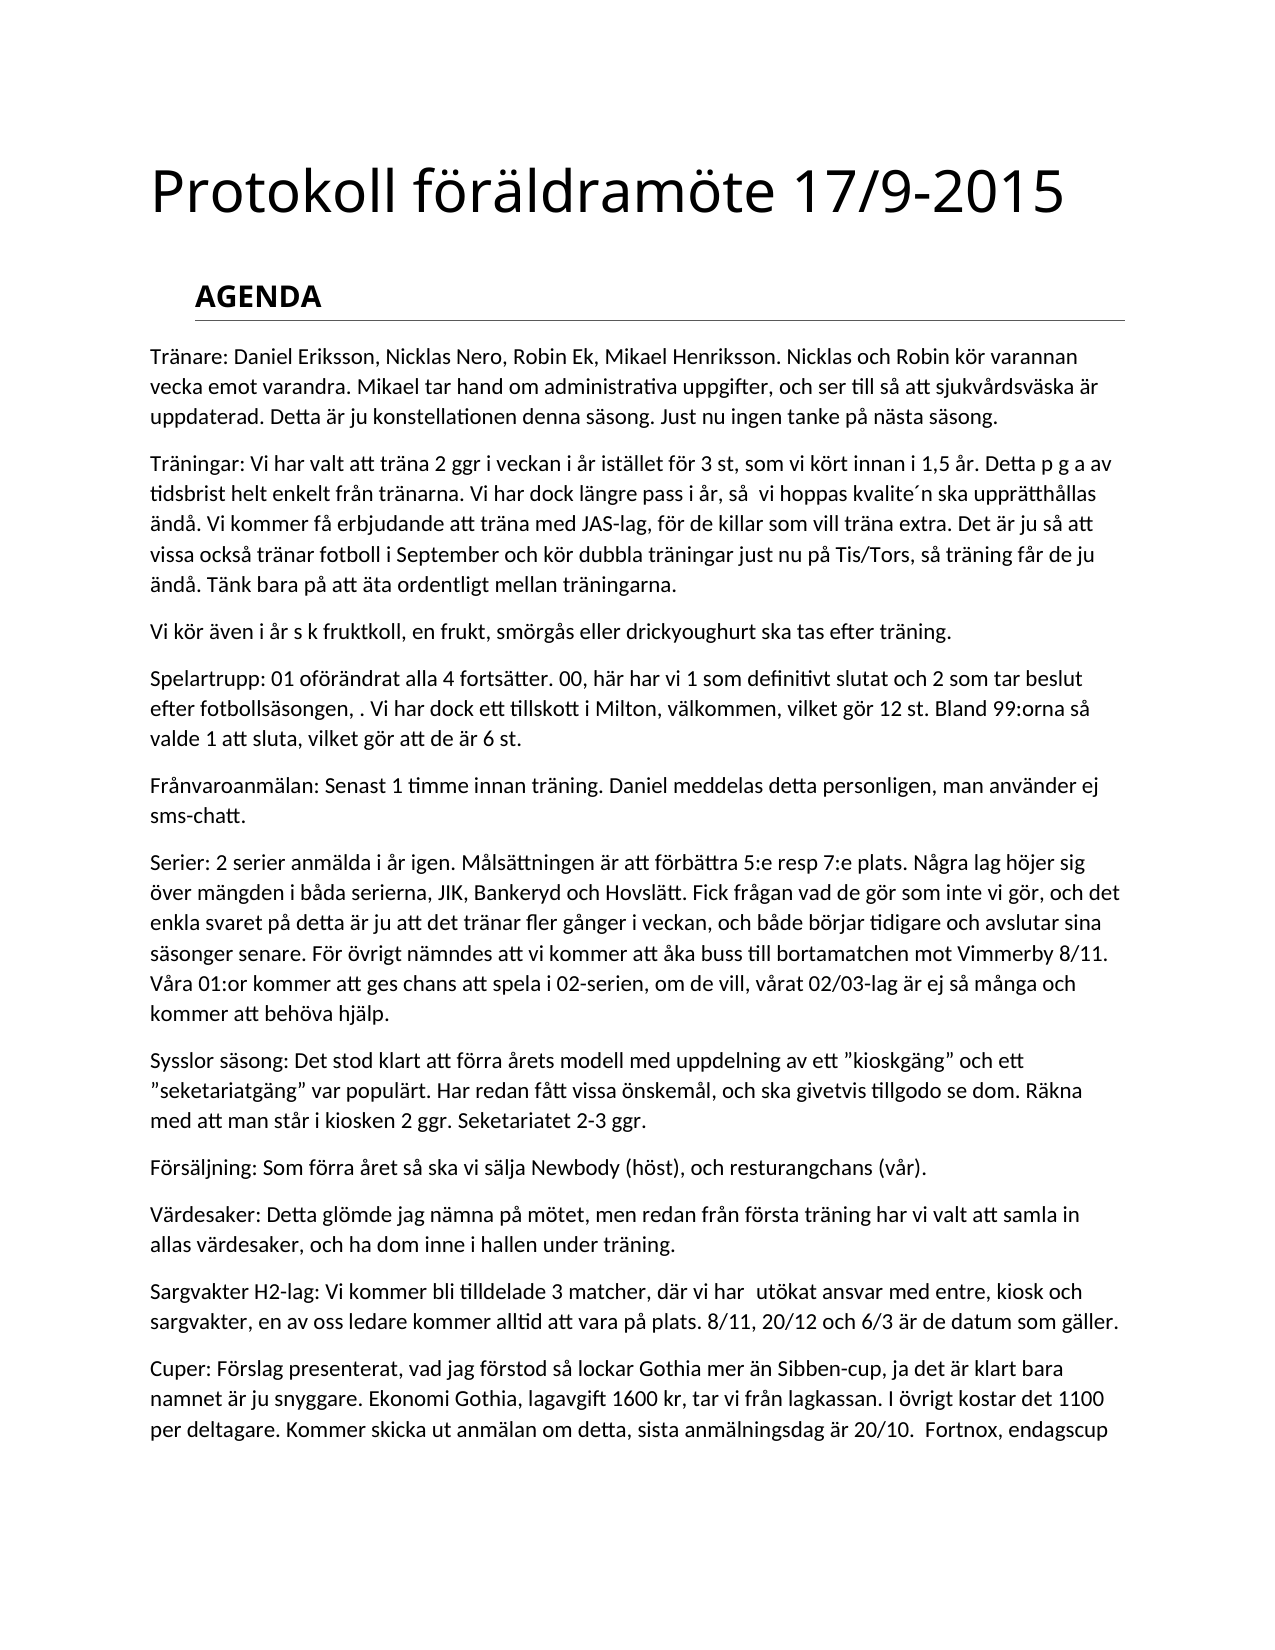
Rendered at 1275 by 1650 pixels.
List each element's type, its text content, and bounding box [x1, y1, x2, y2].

text Värdesaker: Detta glömde jag nämna på mötet, men redan från första träning har vi valt att samla in allas värdesaker, och ha dom inne i hallen under träning. [150, 1200, 1125, 1258]
text Vi kör även i år s k fruktkoll, en frukt, smörgås eller drickyoughurt ska tas efter träning. [150, 617, 1125, 645]
text Serier: 2 serier anmälda i år igen. Målsättningen är att förbättra 5:e resp 7:e plats. Några lag höjer sig över mängden i båda serierna, JIK, Bankeryd och Hovslätt. Fick frågan vad de gör som inte vi gör, och det enkla svaret på detta är ju att det tränar fler gånger i veckan, och både börjar tidigare och avslutar sina säsonger senare. För övrigt nämndes att vi kommer att åka buss till bortamatchen mot Vimmerby 8/11. Våra 01:or kommer att ges chans att spela i 02-serien, om de vill, vårat 02/03-lag är ej så många och kommer att behöva hjälp. [150, 848, 1125, 1027]
text Försäljning: Som förra året så ska vi sälja Newbody (höst), och resturangchans (vår). [150, 1153, 1125, 1181]
subtitle agenda [195, 267, 1125, 320]
text Sysslor säsong: Det stod klart att förra årets modell med uppdelning av ett ”kioskgäng” och ett ”seketariatgäng” var populärt. Har redan fått vissa önskemål, och ska givetvis tillgodo se dom. Räkna med att man står i kiosken 2 ggr. Seketariatet 2-3 ggr. [150, 1046, 1125, 1134]
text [150, 1354, 1125, 1443]
title Protokoll föräldramöte 17/9-2015 [150, 150, 1125, 229]
text Sargvakter H2-lag: Vi kommer bli tilldelade 3 matcher, där vi har utökat ansvar med entre, kiosk och sargvakter, en av oss ledare kommer alltid att vara på plats. 8/11, 20/12 och 6/3 är de datum som gäller. [150, 1277, 1125, 1336]
text Frånvaroanmälan: Senast 1 timme innan träning. Daniel meddelas detta personligen, man använder ej sms-chatt. [150, 771, 1125, 829]
text Tränare: Daniel Eriksson, Nicklas Nero, Robin Ek, Mikael Henriksson. Nicklas och Robin kör varannan vecka emot varandra. Mikael tar hand om administrativa uppgifter, och ser till så att sjukvårdsväska är uppdaterad. Detta är ju konstellationen denna säsong. Just nu ingen tanke på nästa säsong. [150, 342, 1125, 430]
text Spelartrupp: 01 oförändrat alla 4 fortsätter. 00, här har vi 1 som definitivt slutat och 2 som tar beslut efter fotbollsäsongen, . Vi har dock ett tillskott i Milton, välkommen, vilket gör 12 st. Bland 99:orna så valde 1 att sluta, vilket gör att de är 6 st. [150, 664, 1125, 752]
text Träningar: Vi har valt att träna 2 ggr i veckan i år istället för 3 st, som vi kört innan i 1,5 år. Detta p g a av tidsbrist helt enkelt från tränarna. Vi har dock längre pass i år, så vi hoppas kvalite´n ska upprätthållas ändå. Vi kommer få erbjudande att träna med JAS-lag, för de killar som vill träna extra. Det är ju så att vissa också tränar fotboll i September och kör dubbla träningar just nu på Tis/Tors, så träning får de ju ändå. Tänk bara på att äta ordentligt mellan träningarna. [150, 449, 1125, 598]
